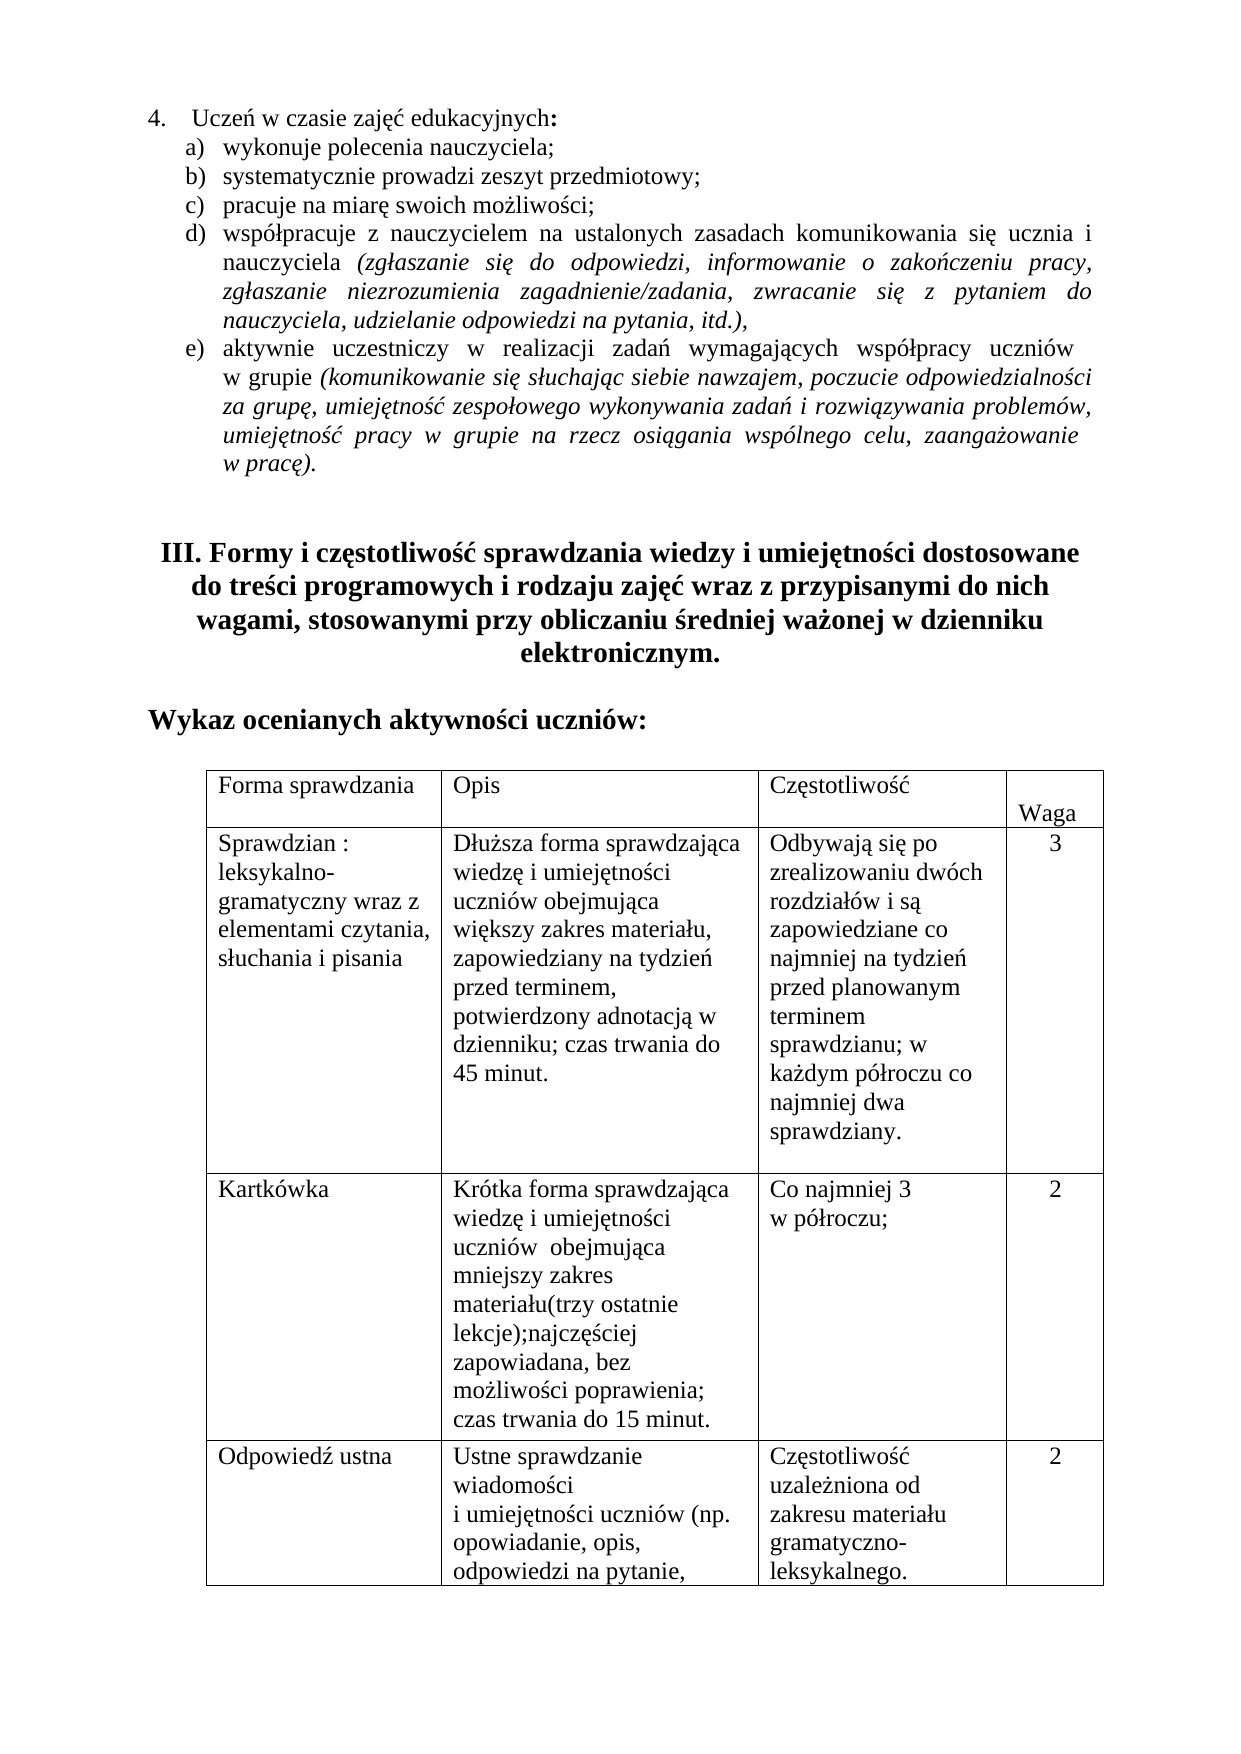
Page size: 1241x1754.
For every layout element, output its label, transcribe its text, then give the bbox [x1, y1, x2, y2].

table_cell Krótka forma sprawdzająca wiedzę i umiejętności uczniów obejmująca mniejszy zakres materiału(trzy ostatnie lekcje);najczęściej zapowiadana, bez możliwości poprawienia; czas trwania do 15 minut. [442, 1174, 758, 1440]
list systematycznie prowadzi zeszyt przedmiotowy; [185, 161, 1093, 190]
text III. Formy i częstotliwość sprawdzania wiedzy i umiejętności dostosowane do treści programowych i rodzaju zajęć wraz z przypisanymi do nich wagami, stosowanymi przy obliczaniu średniej ważonej w dzienniku elektronicznym. [148, 535, 1093, 669]
list współpracuje z nauczycielem na ustalonych zasadach komunikowania się ucznia i nauczyciela (zgłaszanie się do odpowiedzi, informowanie o zakończeniu pracy, zgłaszanie niezrozumienia zagadnienie/zadania, zwracanie się z pytaniem do nauczyciela, udzielanie odpowiedzi na pytania, itd.), [185, 218, 1093, 333]
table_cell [759, 1441, 1006, 1585]
list pracuje na miarę swoich możliwości; [185, 190, 1093, 218]
table_cell Odbywają się po zrealizowaniu dwóch rozdziałów i są zapowiedziane co najmniej na tydzień przed planowanym terminem sprawdzianu; w każdym półroczu co najmniej dwa sprawdziany. [759, 828, 1006, 1173]
table_header Opis [442, 771, 758, 827]
table_cell Odpowiedź ustna [207, 1441, 441, 1585]
table_cell Co najmniej 3 w półroczu; [759, 1174, 1006, 1440]
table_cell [442, 1441, 758, 1585]
table_header Waga [1007, 771, 1103, 827]
table_cell 3 [1007, 828, 1103, 1173]
text Wykaz ocenianych aktywności uczniów: [148, 702, 1093, 736]
table_cell 2 [1007, 1174, 1103, 1440]
table_header Częstotliwość [759, 771, 1006, 827]
list aktywnie uczestniczy w realizacji zadań wymagających współpracy uczniów w grupie (komunikowanie się słuchając siebie nawzajem, poczucie odpowiedzialności za grupę, umiejętność zespołowego wykonywania zadań i rozwiązywania problemów, umiejętność pracy w grupie na rzecz osiągania wspólnego celu, zaangażowanie w pracę). [185, 333, 1093, 477]
table_header Forma sprawdzania [207, 771, 441, 827]
table_cell Dłuższa forma sprawdzająca wiedzę i umiejętności uczniów obejmująca większy zakres materiału, zapowiedziany na tydzień przed terminem, potwierdzony adnotacją w dzienniku; czas trwania do 45 minut. [442, 828, 758, 1173]
list Uczeń w czasie zajęć edukacyjnych: [148, 103, 1093, 132]
table_cell Kartkówka [207, 1174, 441, 1440]
table_cell Sprawdzian : leksykalno-gramatyczny wraz z elementami czytania, słuchania i pisania [207, 828, 441, 1173]
table_cell 2 [1007, 1441, 1103, 1585]
list wykonuje polecenia nauczyciela; [185, 132, 1093, 161]
